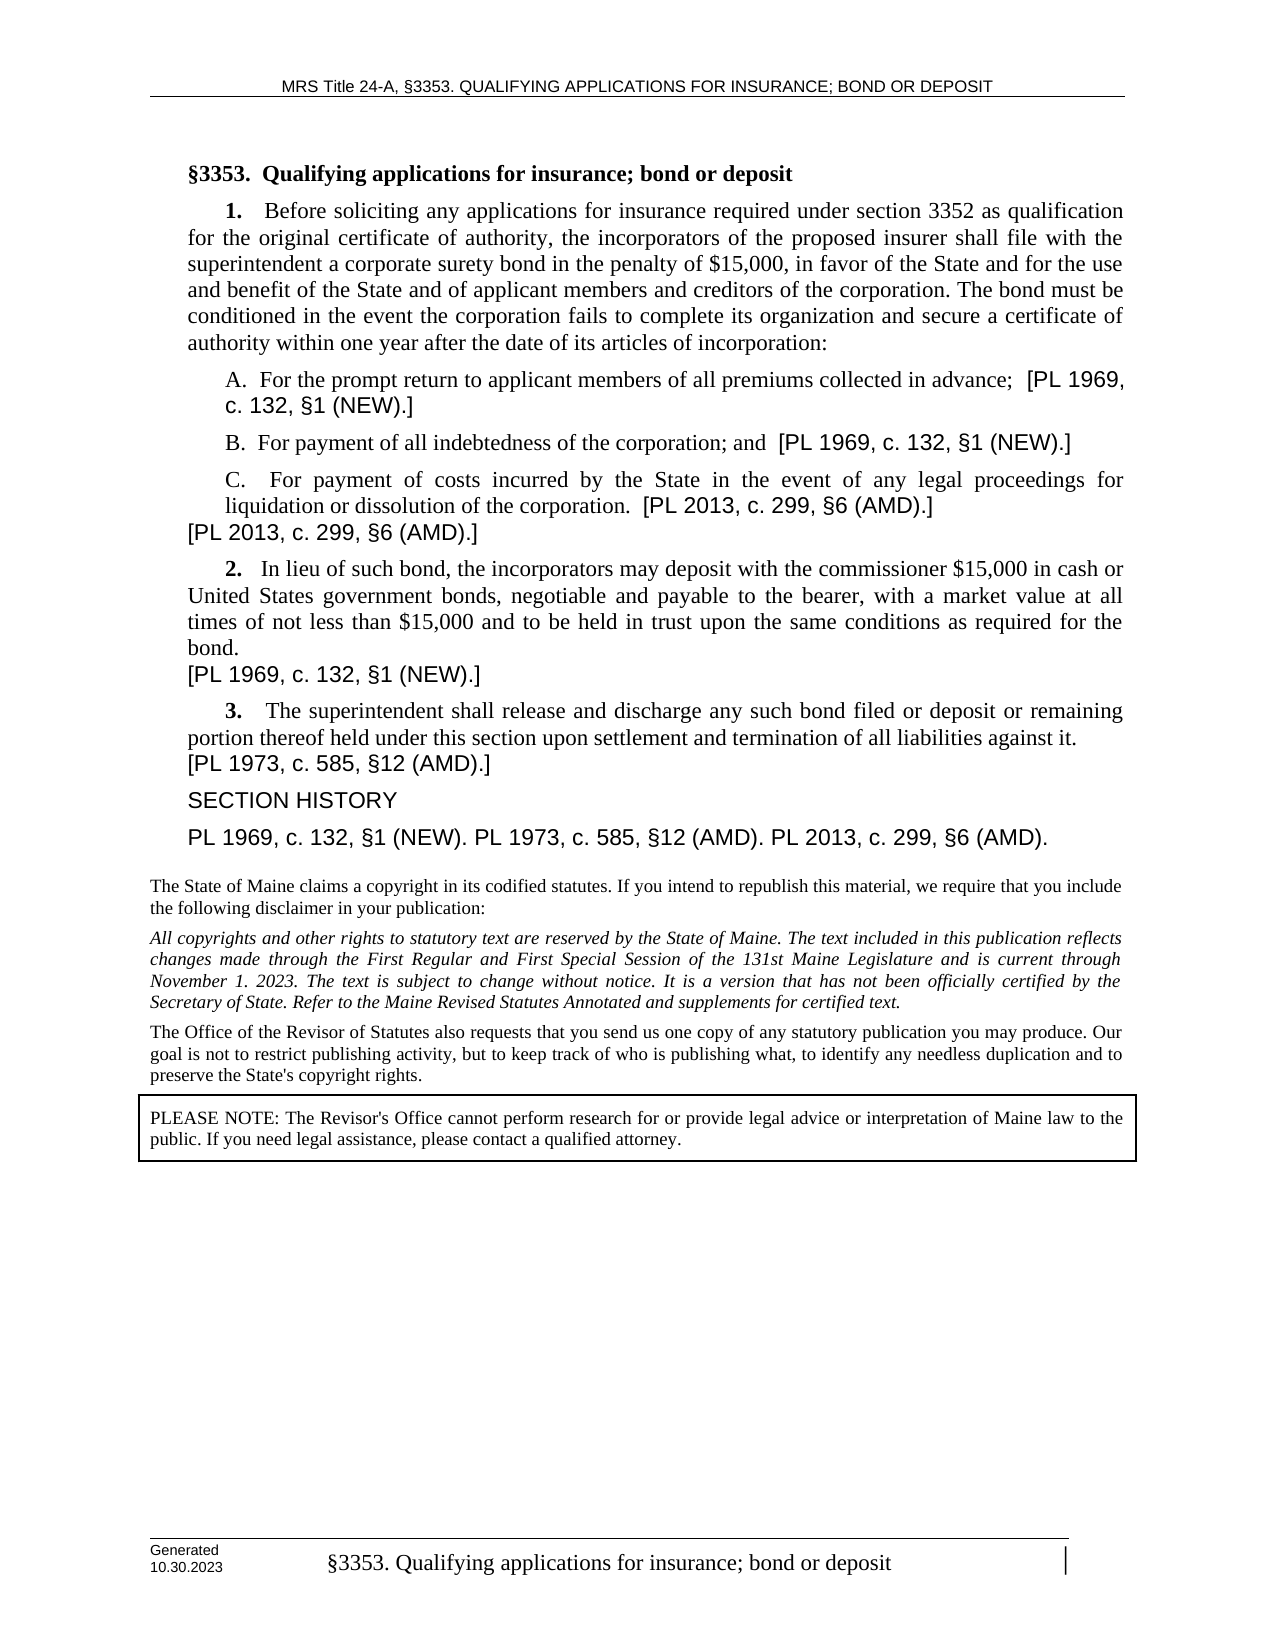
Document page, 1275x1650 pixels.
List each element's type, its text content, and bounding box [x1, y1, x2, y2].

text §3353. Qualifying applications for insurance; bond or deposit [187, 160, 1125, 187]
text All copyrights and other rights to statutory text are reserved by the State of Maine. The text included in this publication reflects changes made through the First Regular and First Special Session of the 131st Maine Legislature and is current through November 1. 2023 . The text is subject to change without notice. It is a version that has not been officially certified by the Secretary of State. Refer to the Maine Revised Statutes Annotated and supplements for certified text. [150, 927, 1125, 1013]
text [PL 1973, c. 585, §12 (AMD).] [187, 750, 1125, 777]
text PL 1969, c. 132, §1 (NEW). PL 1973, c. 585, §12 (AMD). PL 2013, c. 299, §6 (AMD). [187, 824, 1125, 850]
text PLEASE NOTE: The Revisor's Office cannot perform research for or provide legal advice or interpretation of Maine law to the public. If you need legal assistance, please contact a qualified attorney. [140, 1096, 1135, 1160]
text B. For payment of all indebtedness of the corporation; and [PL 1969, c. 132, §1 (NEW).] [225, 429, 1125, 455]
text A. For the prompt return to applicant members of all premiums collected in advance; [PL 1969, c. 132, §1 (NEW).] [225, 366, 1125, 418]
text 1. Before soliciting any applications for insurance required under section 3352 as qualification for the original certificate of authority, the incorporators of the proposed insurer shall file with the superintendent a corporate surety bond in the penalty of $15,000, in favor of the State and for the use and benefit of the State and of applicant members and creditors of the corporation. The bond must be conditioned in the event the corporation fails to complete its organization and secure a certificate of authority within one year after the date of its articles of incorporation: [187, 197, 1125, 355]
text The State of Maine claims a copyright in its codified statutes. If you intend to republish this material, we require that you include the following disclaimer in your publication: [150, 875, 1125, 918]
text [PL 2013, c. 299, §6 (AMD).] [187, 519, 1125, 545]
text 3. The superintendent shall release and discharge any such bond filed or deposit or remaining portion thereof held under this section upon settlement and termination of all liabilities against it. [187, 698, 1125, 750]
text SECTION HISTORY [187, 787, 1125, 813]
text The Office of the Revisor of Statutes also requests that you send us one copy of any statutory publication you may produce. Our goal is not to restrict publishing activity, but to keep track of who is publishing what, to identify any needless duplication and to preserve the State's copyright rights. [150, 1021, 1125, 1086]
text [PL 1969, c. 132, §1 (NEW).] [187, 661, 1125, 687]
text 2. In lieu of such bond, the incorporators may deposit with the commissioner $15,000 in cash or United States government bonds, negotiable and payable to the bearer, with a market value at all times of not less than $15,000 and to be held in trust upon the same conditions as required for the bond. [187, 555, 1125, 661]
text C. For payment of costs incurred by the State in the event of any legal proceedings for liquidation or dissolution of the corporation. [PL 2013, c. 299, §6 (AMD).] [225, 466, 1125, 519]
